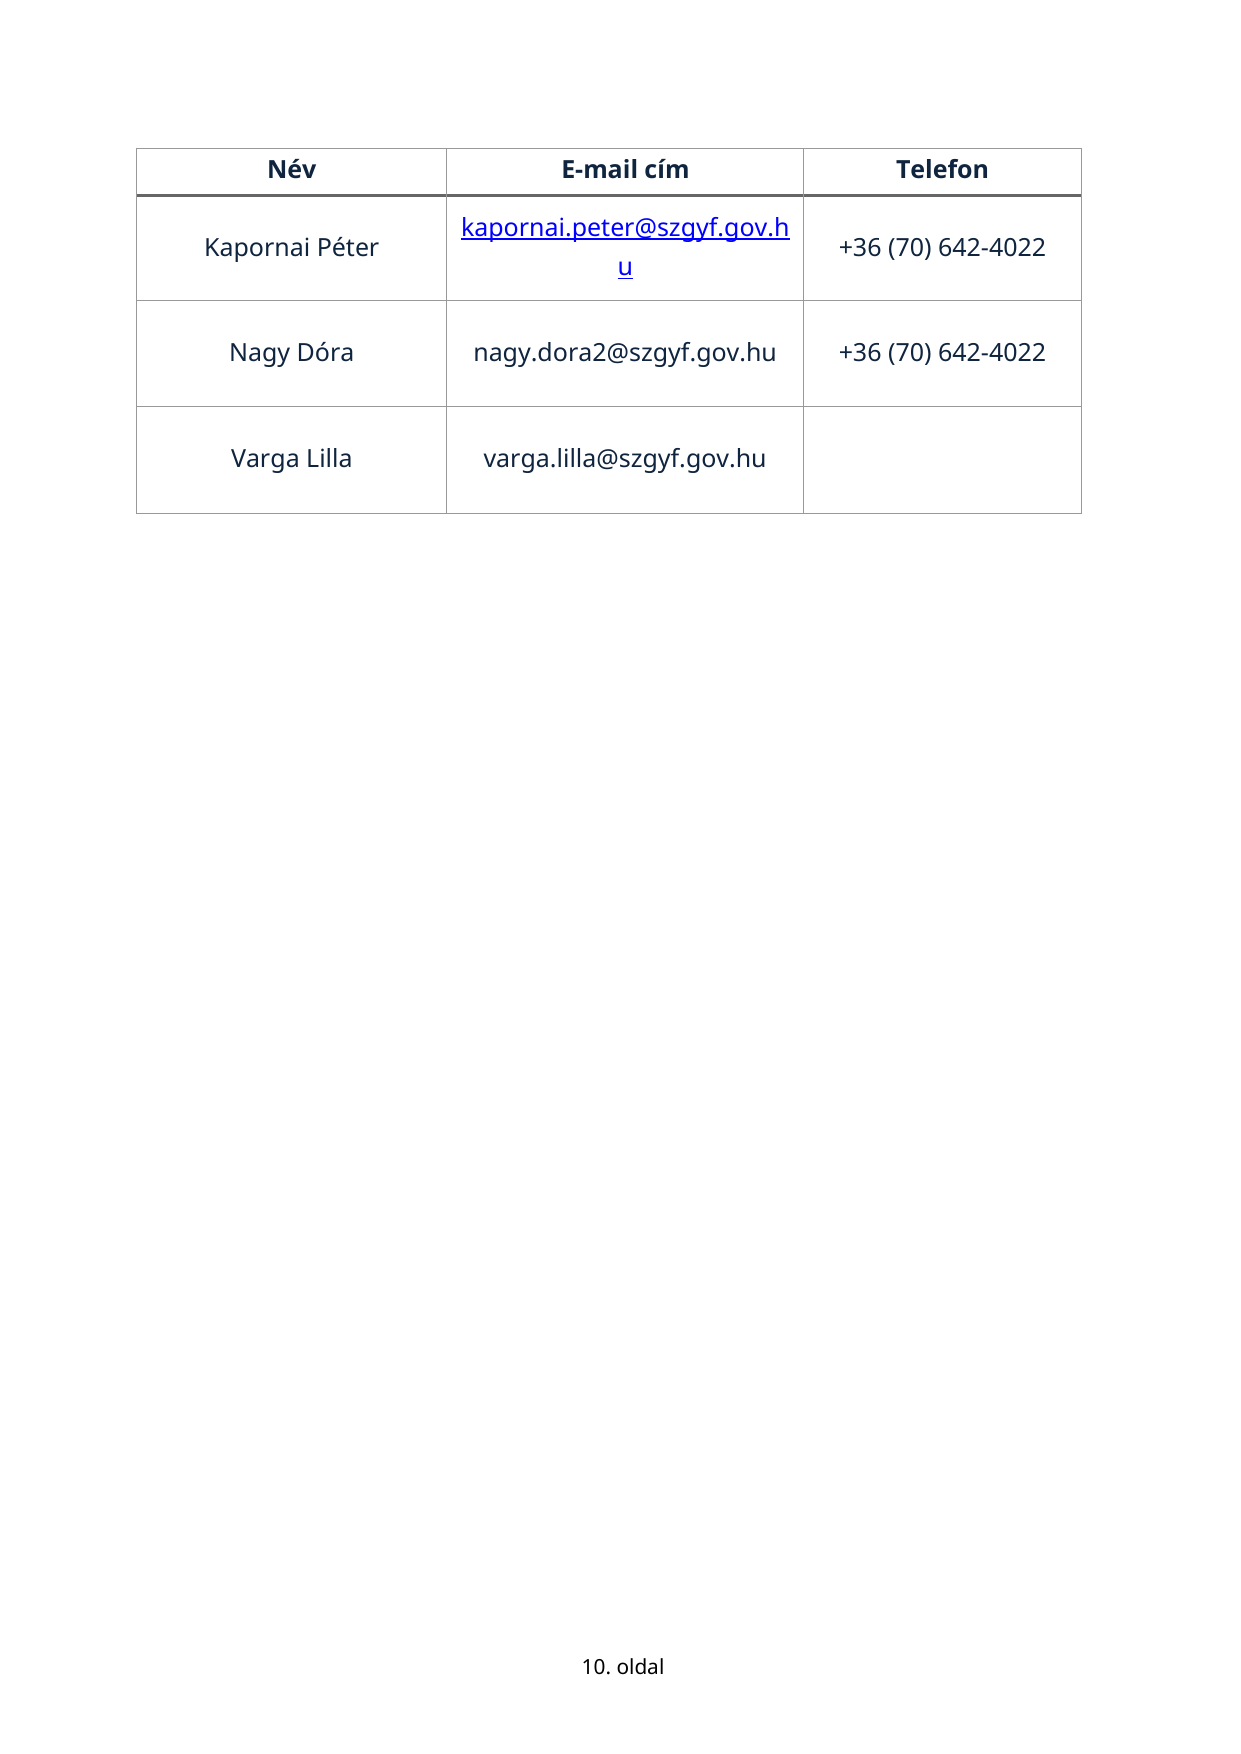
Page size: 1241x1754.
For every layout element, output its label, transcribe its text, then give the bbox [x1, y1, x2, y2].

table_cell +36 (70) 642-4022 [804, 301, 1081, 406]
table_cell varga.lilla@szgyf.gov.hu [447, 407, 803, 512]
table_cell nagy.dora2@szgyf.gov.hu [447, 301, 803, 406]
table_cell kapornai.peter@szgyf.gov.hu [447, 197, 803, 300]
table_header E-mail cím [447, 149, 803, 193]
table_cell Nagy Dóra [137, 301, 446, 406]
table_cell Kapornai Péter [137, 197, 446, 300]
table_header Telefon [804, 149, 1081, 193]
table_cell [804, 407, 1081, 512]
table_header Név [137, 149, 446, 193]
table_cell +36 (70) 642-4022 [804, 197, 1081, 300]
table_cell Varga Lilla [137, 407, 446, 512]
